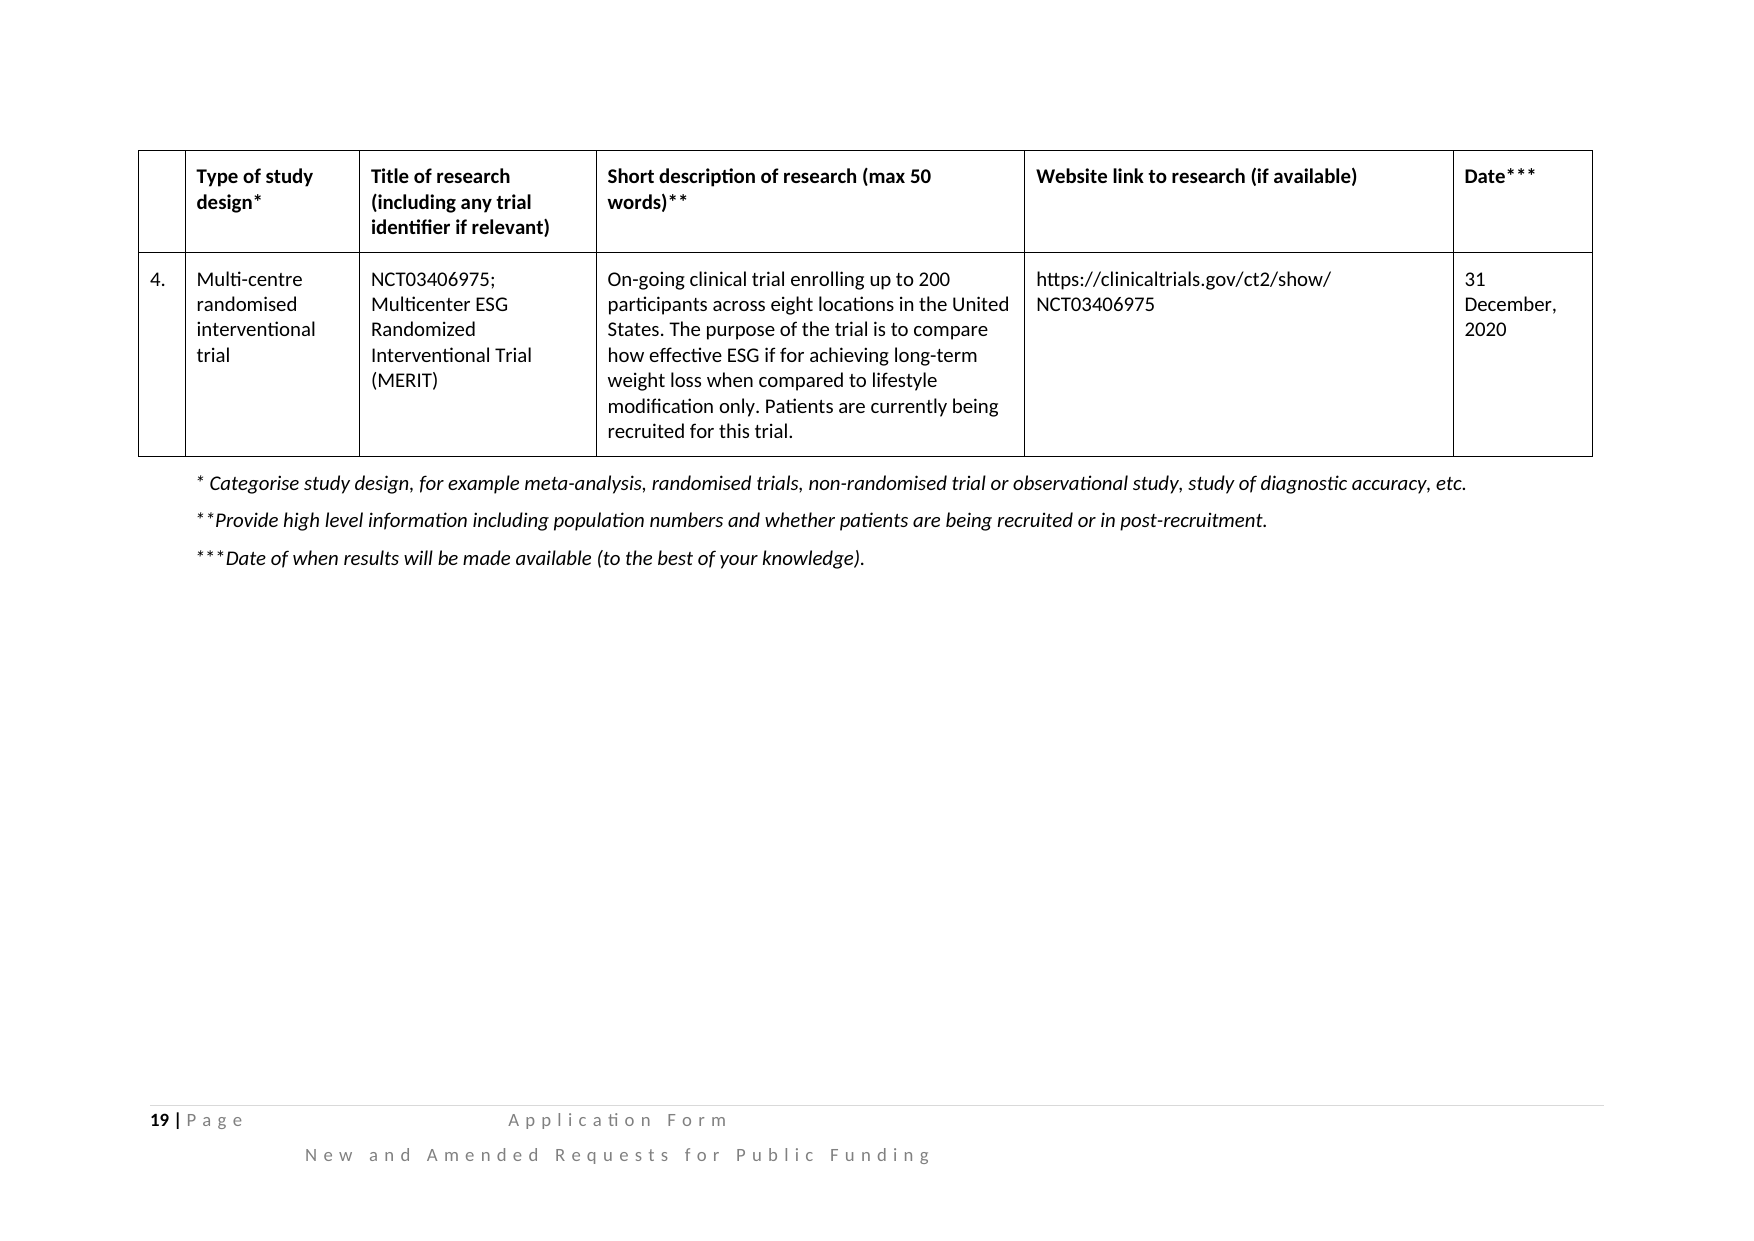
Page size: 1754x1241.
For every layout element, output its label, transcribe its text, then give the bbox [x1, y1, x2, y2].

table_cell 31 December, 2020 [1454, 253, 1592, 456]
table_header Short description of research (max 50 words)** [597, 151, 1024, 252]
table_header Website link to research (if available) [1025, 151, 1453, 252]
text ***Date of when results will be made available (to the best of your knowledge). [194, 546, 1604, 571]
table_cell https://clinicaltrials.gov/ct2/show/NCT03406975 [1025, 253, 1453, 456]
table_cell Multi-centre randomised interventional trial [186, 253, 359, 456]
text **Provide high level information including population numbers and whether patients are being recruited or in post-recruitment. [194, 508, 1604, 533]
table_header [139, 151, 185, 252]
table_cell On-going clinical trial enrolling up to 200 participants across eight locations in the United States. The purpose of the trial is to compare how effective ESG if for achieving long-term weight loss when compared to lifestyle modification only. Patients are currently being recruited for this trial. [597, 253, 1024, 456]
table_header Date*** [1454, 151, 1592, 252]
table_cell 4. [139, 253, 185, 456]
text * Categorise study design, for example meta-analysis, randomised trials, non-randomised trial or observational study, study of diagnostic accuracy, etc. [194, 470, 1604, 495]
table_header Title of research (including any trial identifier if relevant) [360, 151, 596, 252]
table_cell NCT03406975; Multicenter ESG Randomized Interventional Trial (MERIT) [360, 253, 596, 456]
table_header Type of study design* [186, 151, 359, 252]
